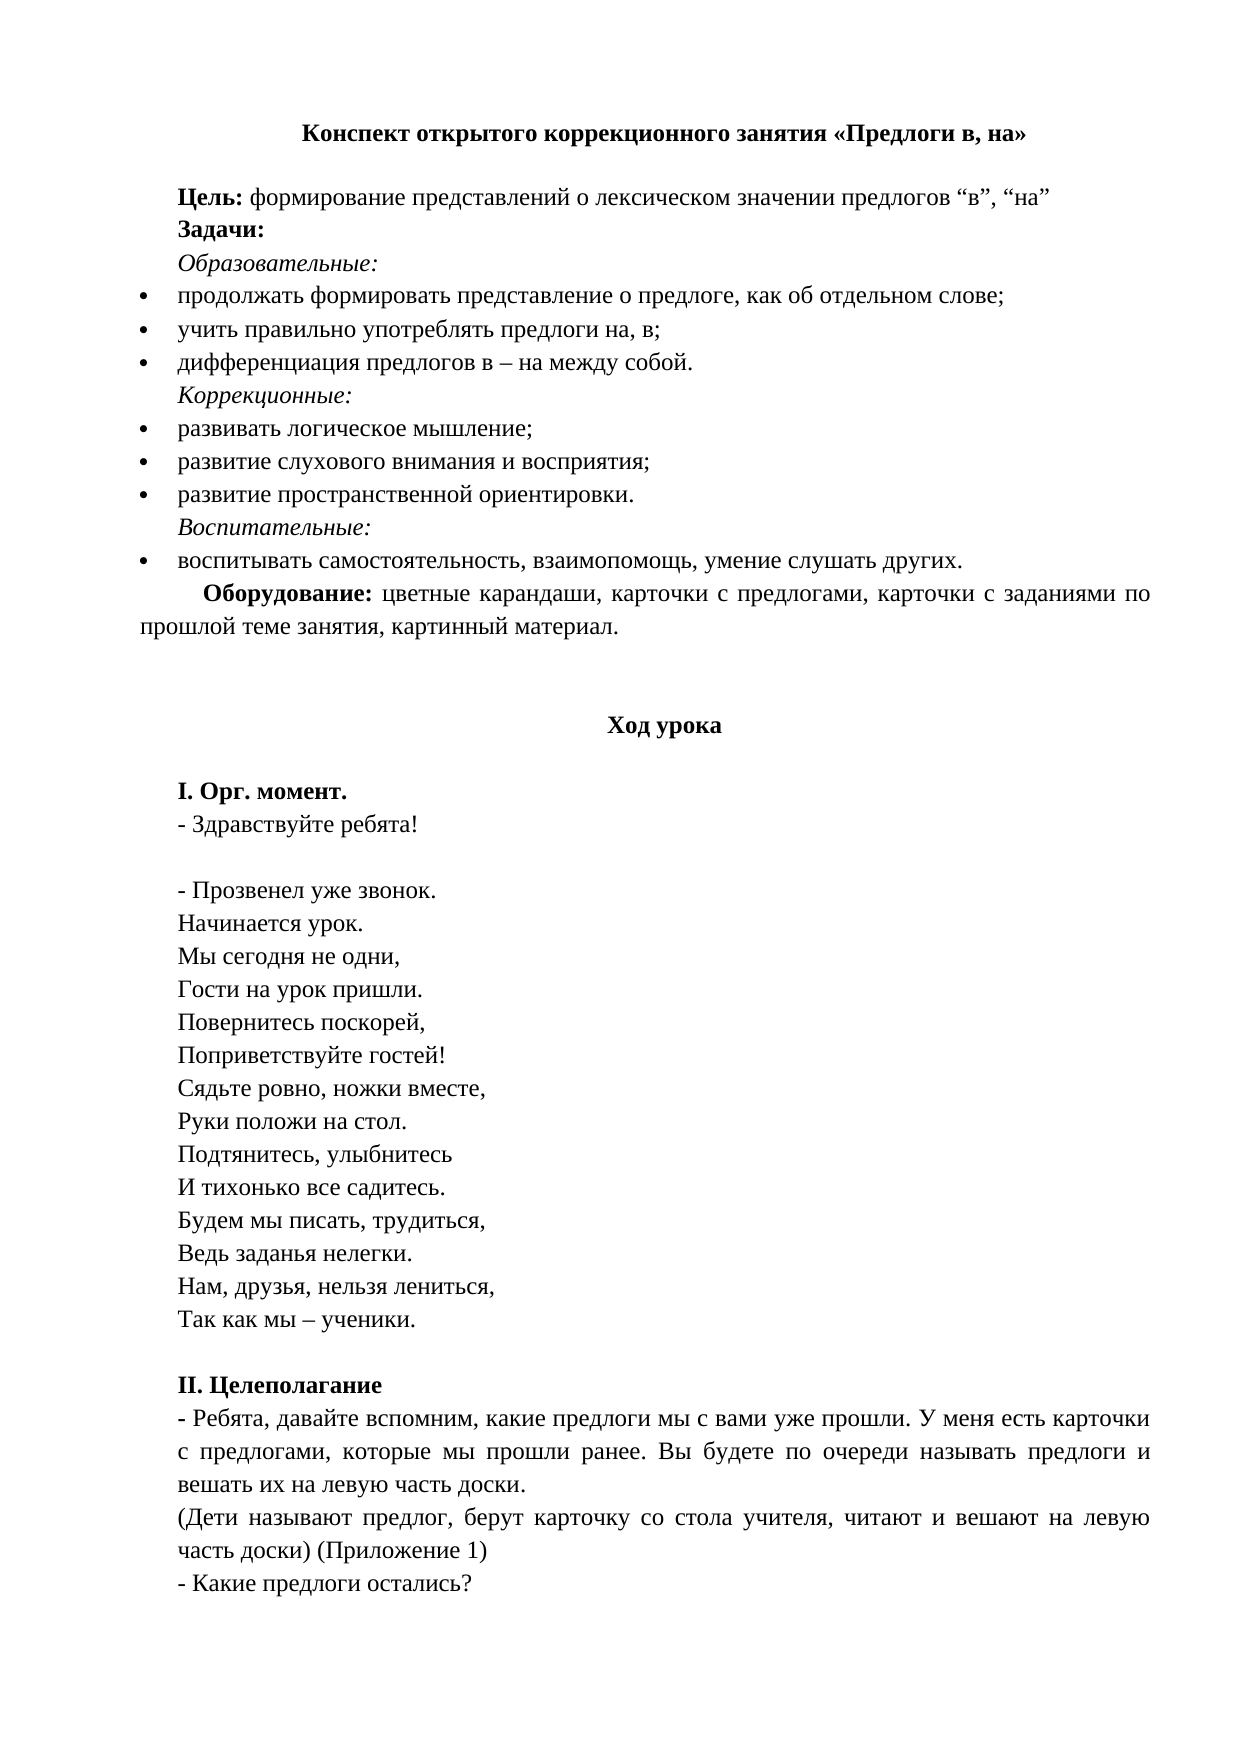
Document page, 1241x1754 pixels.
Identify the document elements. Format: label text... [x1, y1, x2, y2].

text Задачи: [177, 214, 1152, 243]
list продолжать формировать представление о предлоге, как об отдельном слове; [140, 281, 1152, 309]
text Руки положи на стол. [177, 1106, 1152, 1135]
text Будем мы писать, трудиться, [177, 1205, 1152, 1234]
text Поприветствуйте гостей! [177, 1040, 1152, 1069]
text Гости на урок пришли. [177, 974, 1152, 1003]
list дифференциация предлогов в – на между собой. [140, 347, 1152, 375]
text - Какие предлоги остались? [177, 1568, 1152, 1597]
text Коррекционные: [177, 380, 1152, 408]
list учить правильно употреблять предлоги на, в; [140, 314, 1152, 342]
text Так как мы – ученики. [177, 1304, 1152, 1333]
text Оборудование: цветные карандаши, карточки с предлогами, карточки с заданиями по прошлой теме занятия, картинный материал. [140, 578, 1152, 639]
text Конспект открытого коррекционного занятия «Предлоги в, на» [177, 118, 1152, 147]
text Образовательные: [177, 248, 1152, 276]
text Сядьте ровно, ножки вместе, [177, 1073, 1152, 1102]
list развивать логическое мышление; [140, 413, 1152, 441]
text Ход урока [177, 710, 1152, 739]
text Нам, друзья, нельзя лениться, [177, 1271, 1152, 1300]
text Мы сегодня не одни, [177, 941, 1152, 970]
text II. Целеполагание [177, 1370, 1152, 1399]
text Воспитательные: [177, 512, 1152, 541]
text - Прозвенел уже звонок. [177, 875, 1152, 904]
text - Ребята, давайте вспомним, какие предлоги мы с вами уже прошли. У меня есть карточки с предлогами, которые мы прошли ранее. Вы будете по очереди называть предлоги и вешать их на левую часть доски. [177, 1403, 1152, 1498]
text - Здравствуйте ребята! [177, 809, 1152, 838]
text Цель: формирование представлений о лексическом значении предлогов “в”, “на” [177, 182, 1152, 210]
text Подтянитесь, улыбнитесь [177, 1139, 1152, 1168]
text И тихонько все садитесь. [177, 1172, 1152, 1201]
text Повернитесь поскорей, [177, 1007, 1152, 1036]
text I. Орг. момент. [177, 776, 1152, 805]
list воспитывать самостоятельность, взаимопомощь, умение слушать других. [140, 545, 1152, 573]
list развитие слухового внимания и восприятия; [140, 446, 1152, 474]
text Начинается урок. [177, 908, 1152, 937]
text (Дети называют предлог, берут карточку со стола учителя, читают и вешают на левую часть доски) (Приложение 1) [177, 1502, 1152, 1564]
list развитие пространственной ориентировки. [140, 479, 1152, 507]
text Ведь заданья нелегки. [177, 1238, 1152, 1267]
